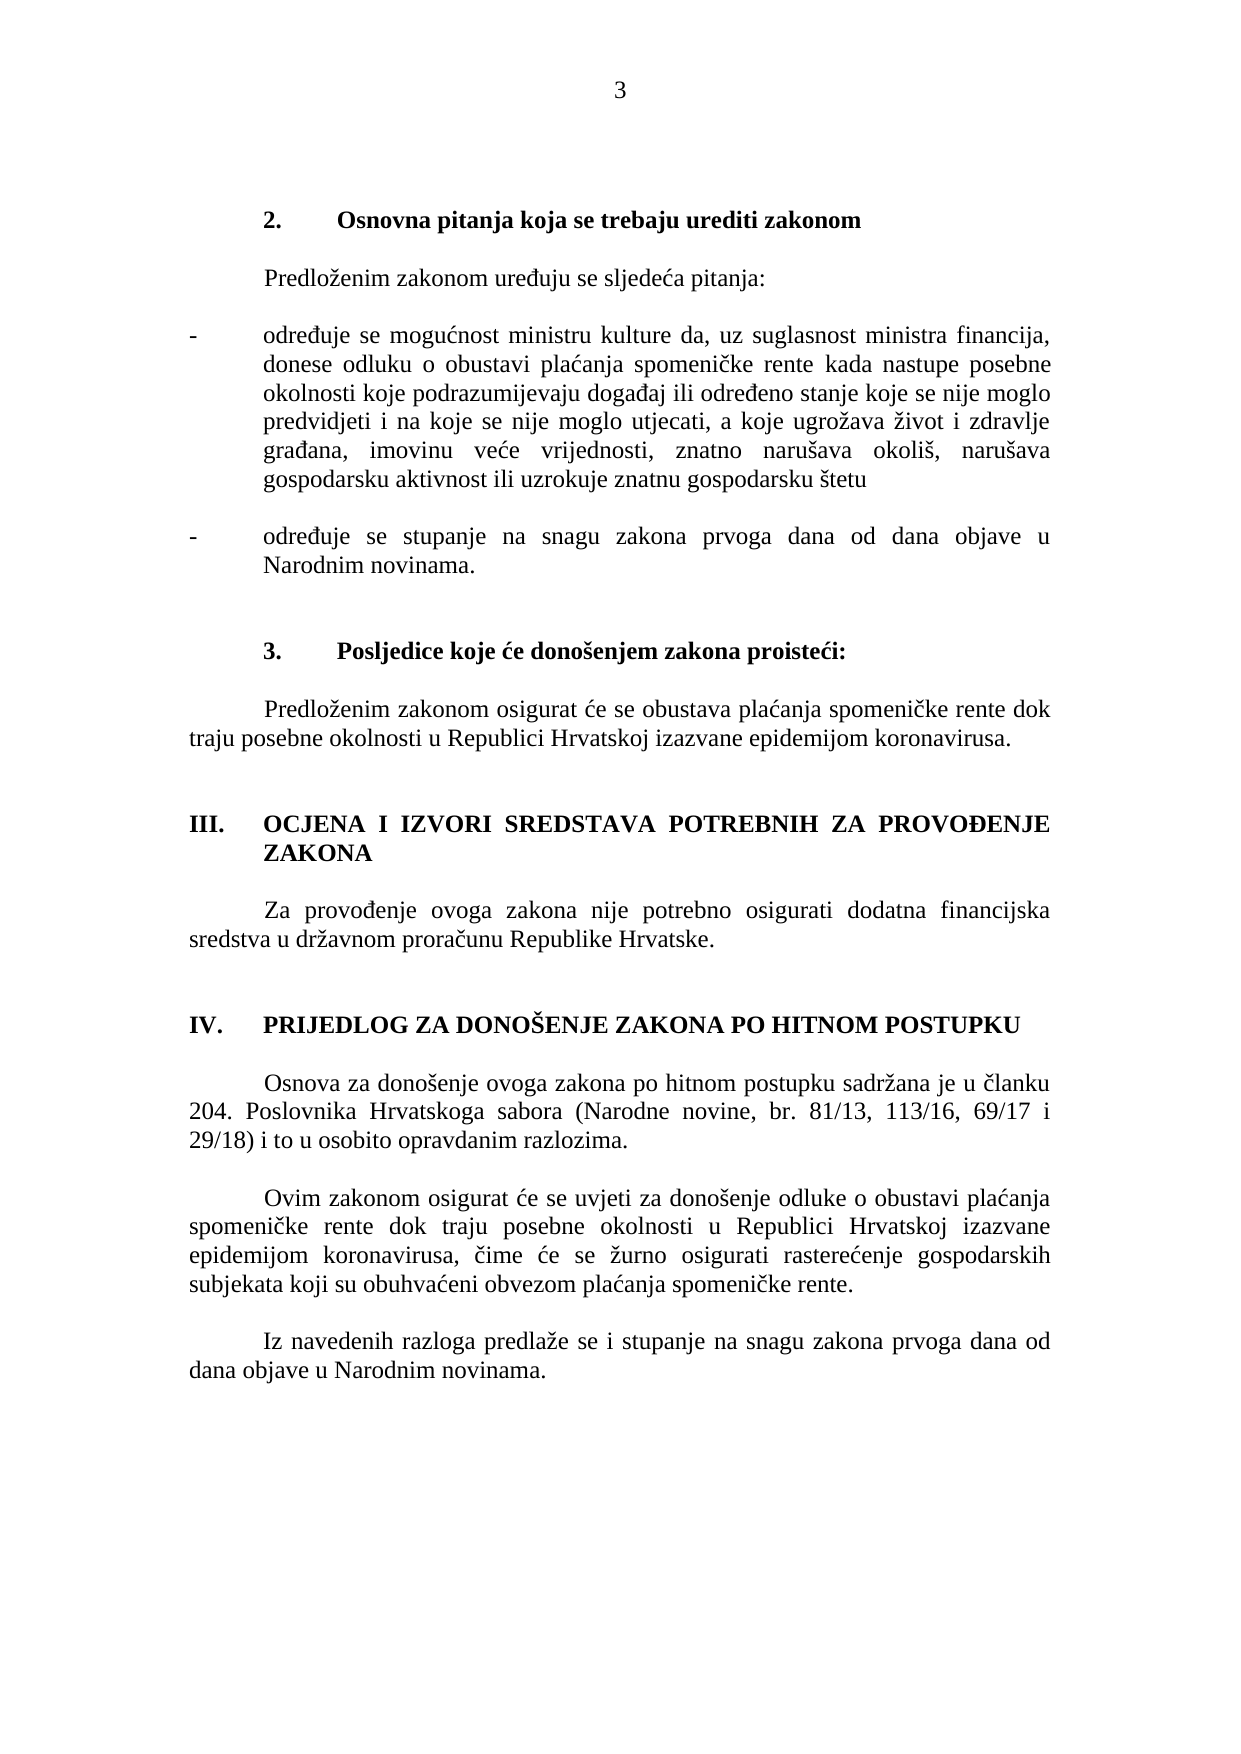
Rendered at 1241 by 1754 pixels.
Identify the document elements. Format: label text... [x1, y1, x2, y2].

text Za provođenje ovoga zakona nije potrebno osigurati dodatna financijska sredstva u državnom proračunu Republike Hrvatske. [189, 895, 1051, 953]
text Predloženim zakonom uređuju se sljedeća pitanja: [189, 263, 1051, 291]
text Predloženim zakonom osigurat će se obustava plaćanja spomeničke rente dok traju posebne okolnosti u Republici Hrvatskoj izazvane epidemijom koronavirusa. [189, 694, 1051, 751]
text 2. Osnovna pitanja koja se trebaju urediti zakonom [263, 205, 1051, 234]
text IV. PRIJEDLOG ZA DONOŠENJE ZAKONA PO HITNOM POSTUPKU [189, 1010, 1051, 1039]
text 3. Posljedice koje će donošenjem zakona proisteći: [263, 636, 1051, 665]
text Ovim zakonom osigurat će se uvjeti za donošenje odluke o obustavi plaćanja spomeničke rente dok traju posebne okolnosti u Republici Hrvatskoj izazvane epidemijom koronavirusa, čime će se žurno osigurati rasterećenje gospodarskih subjekata koji su obuhvaćeni obvezom plaćanja spomeničke rente. [189, 1183, 1051, 1298]
text - određuje se stupanje na snagu zakona prvoga dana od dana objave u Narodnim novinama. [189, 521, 1051, 579]
text - određuje se mogućnost ministru kulture da, uz suglasnost ministra financija, donese odluku o obustavi plaćanja spomeničke rente kada nastupe posebne okolnosti koje podrazumijevaju događaj ili određeno stanje koje se nije moglo predvidjeti i na koje se nije moglo utjecati, a koje ugrožava život i zdravlje građana, imovinu veće vrijednosti, znatno narušava okoliš, narušava gospodarsku aktivnost ili uzrokuje znatnu gospodarsku štetu [189, 320, 1051, 493]
text Osnova za donošenje ovoga zakona po hitnom postupku sadržana je u članku 204. Poslovnika Hrvatskoga sabora (Narodne novine, br. 81/13, 113/16, 69/17 i 29/18) i to u osobito opravdanim razlozima. [189, 1068, 1051, 1154]
text Iz navedenih razloga predlaže se i stupanje na snagu zakona prvoga dana od dana objave u Narodnim novinama. [189, 1326, 1051, 1384]
text III. OCJENA I IZVORI SREDSTAVA POTREBNIH ZA PROVOĐENJE ZAKONA [189, 809, 1051, 866]
